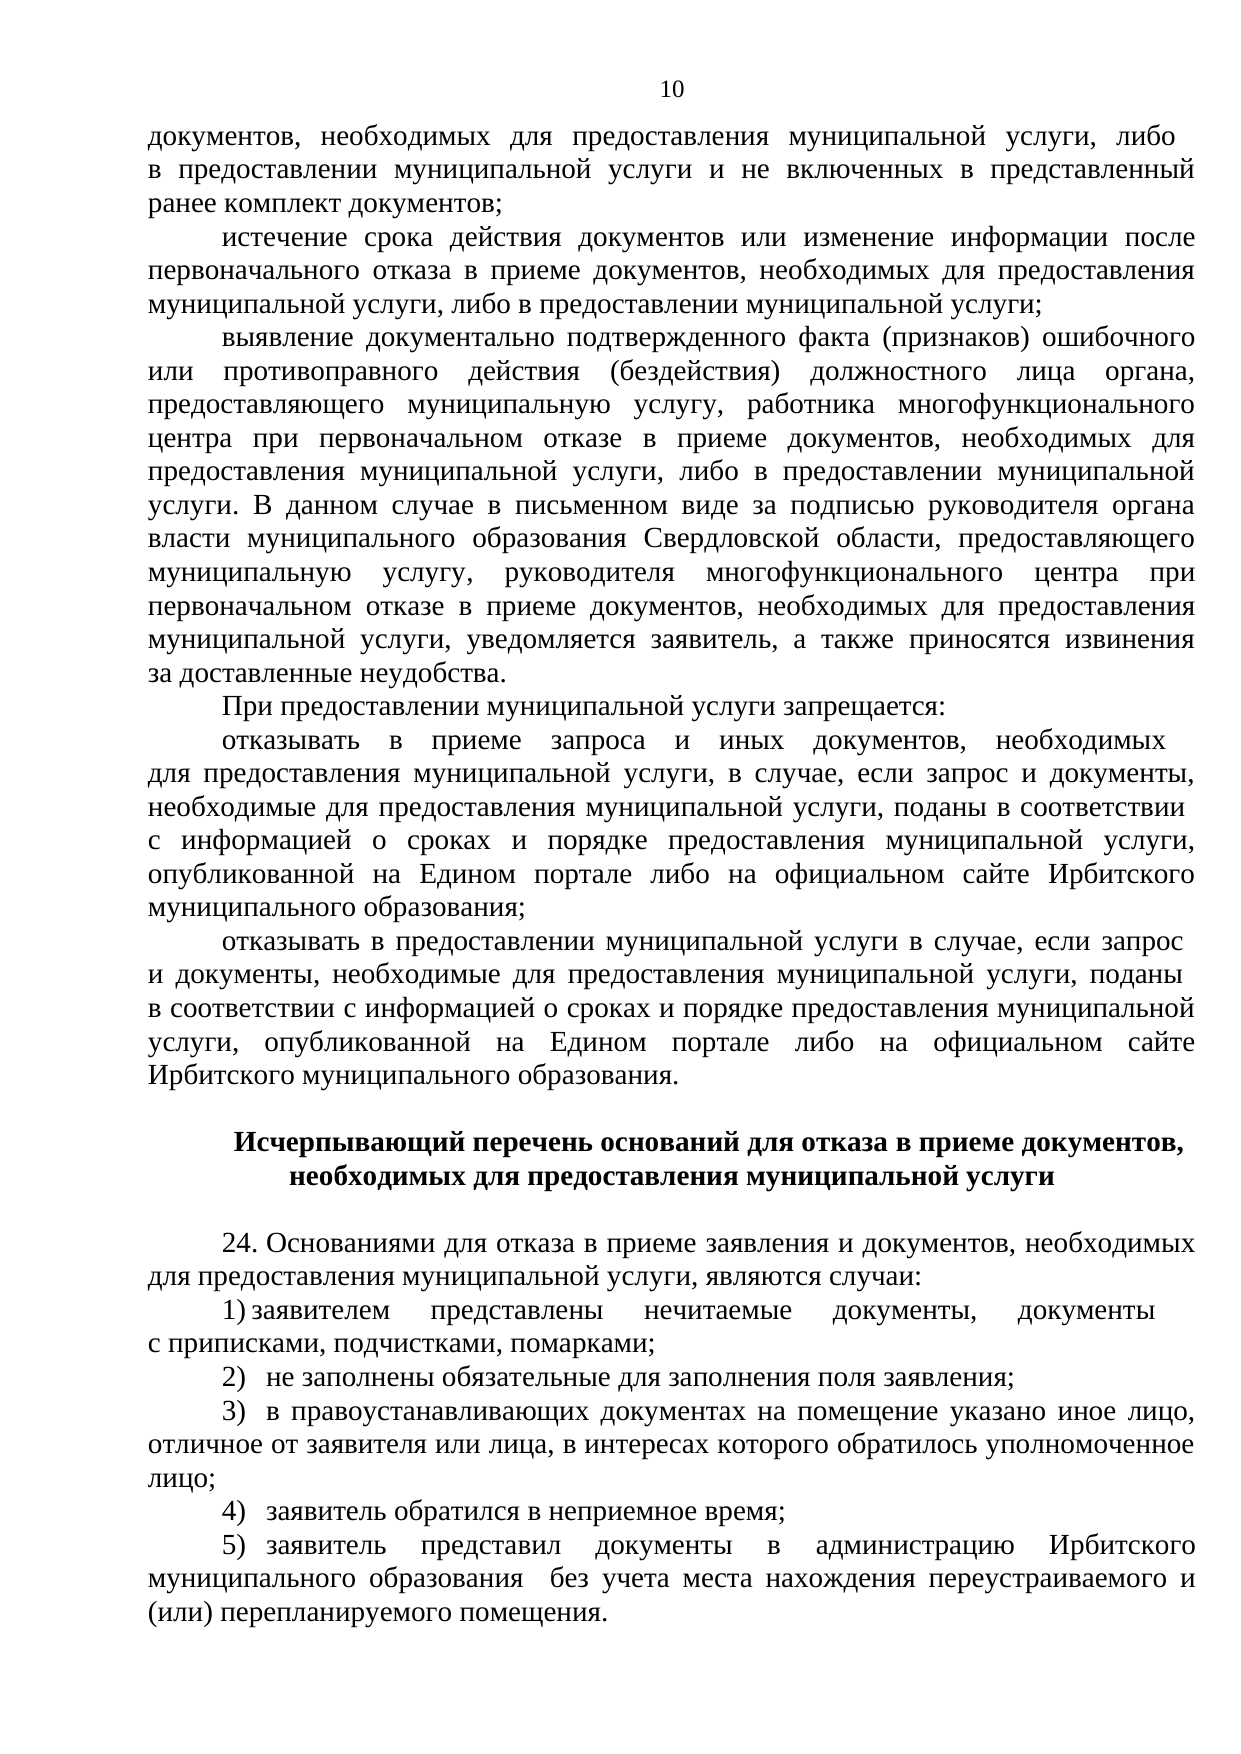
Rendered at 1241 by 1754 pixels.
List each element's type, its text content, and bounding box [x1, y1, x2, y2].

text истечение срока действия документов или изменение информации после первоначального отказа в приеме документов, необходимых для предоставления муниципальной услуги, либо в предоставлении муниципальной услуги; [148, 219, 1196, 319]
list заявитель представил документы в администрацию Ирбитского муниципального образования без учета места нахождения переустраиваемого и (или) перепланируемого помещения. [148, 1527, 1196, 1627]
list заявитель обратился в неприемное время; [148, 1493, 1196, 1527]
list заявителем представлены нечитаемые документы, документы с приписками, подчистками, помарками; [148, 1292, 1196, 1359]
text Исчерпывающий перечень оснований для отказа в приеме документов, необходимых для предоставления муниципальной услуги [148, 1124, 1196, 1191]
text При предоставлении муниципальной услуги запрещается: [148, 688, 1196, 722]
text отказывать в приеме запроса и иных документов, необходимых для предоставления муниципальной услуги, в случае, если запрос и документы, необходимые для предоставления муниципальной услуги, поданы в соответствии с информацией о сроках и порядке предоставления муниципальной услуги, опубликованной на Едином портале либо на официальном сайте Ирбитского муниципального образования; [148, 722, 1196, 923]
list в правоустанавливающих документах на помещение указано иное лицо, отличное от заявителя или лица, в интересах которого обратилось уполномоченное лицо; [148, 1393, 1196, 1493]
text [148, 118, 1196, 219]
list не заполнены обязательные для заполнения поля заявления; [148, 1359, 1196, 1393]
list Основаниями для отказа в приеме заявления и документов, необходимых для предоставления муниципальной услуги, являются случаи: [148, 1225, 1196, 1292]
text отказывать в предоставлении муниципальной услуги в случае, если запрос и документы, необходимые для предоставления муниципальной услуги, поданы в соответствии с информацией о сроках и порядке предоставления муниципальной услуги, опубликованной на Едином портале либо на официальном сайте Ирбитского муниципального образования. [148, 923, 1196, 1091]
text выявление документально подтвержденного факта (признаков) ошибочного или противоправного действия (бездействия) должностного лица органа, предоставляющего муниципальную услугу, работника многофункционального центра при первоначальном отказе в приеме документов, необходимых для предоставления муниципальной услуги, либо в предоставлении муниципальной услуги. В данном случае в письменном виде за подписью руководителя органа власти муниципального образования Свердловской области, предоставляющего муниципальную услугу, руководителя многофункционального центра при первоначальном отказе в приеме документов, необходимых для предоставления муниципальной услуги, уведомляется заявитель, а также приносятся извинения за доставленные неудобства. [148, 319, 1196, 688]
